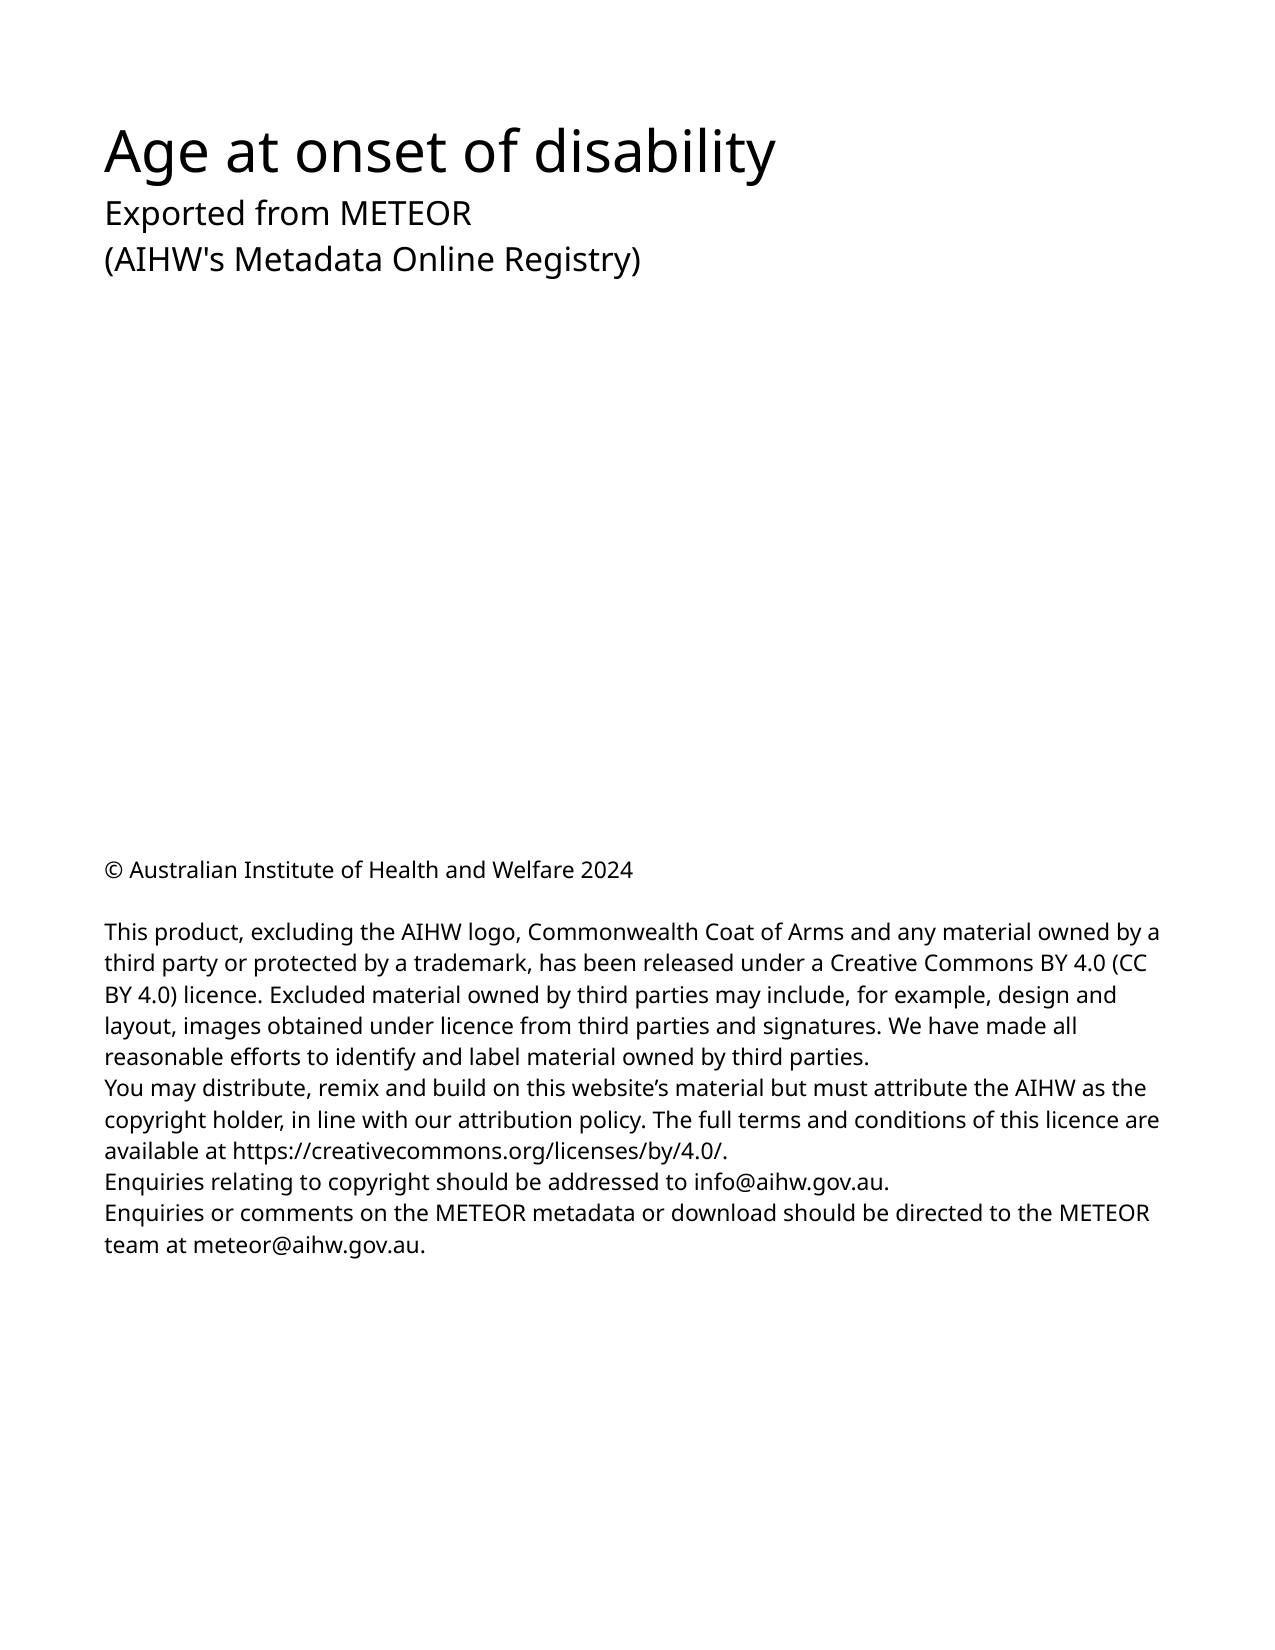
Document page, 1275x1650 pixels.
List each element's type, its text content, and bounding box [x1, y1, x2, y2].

text Enquiries relating to copyright should be addressed to info@aihw.gov.au. [104, 1166, 1171, 1197]
text This product, excluding the AIHW logo, Commonwealth Coat of Arms and any material owned by a third party or protected by a trademark, has been released under a Creative Commons BY 4.0 (CC BY 4.0) licence. Excluded material owned by third parties may include, for example, design and layout, images obtained under licence from third parties and signatures. We have made all reasonable efforts to identify and label material owned by third parties. [104, 916, 1171, 1072]
title Age at onset of disability [104, 110, 1171, 190]
text © Australian Institute of Health and Welfare 2024 [104, 854, 1171, 885]
subtitle Exported from METEOR [104, 190, 1171, 235]
text You may distribute, remix and build on this website’s material but must attribute the AIHW as the copyright holder, in line with our attribution policy. The full terms and conditions of this licence are available at https://creativecommons.org/licenses/by/4.0/. [104, 1072, 1171, 1166]
text Enquiries or comments on the METEOR metadata or download should be directed to the METEOR team at meteor@aihw.gov.au. [104, 1197, 1171, 1260]
subtitle (AIHW's Metadata Online Registry) [104, 235, 1171, 281]
